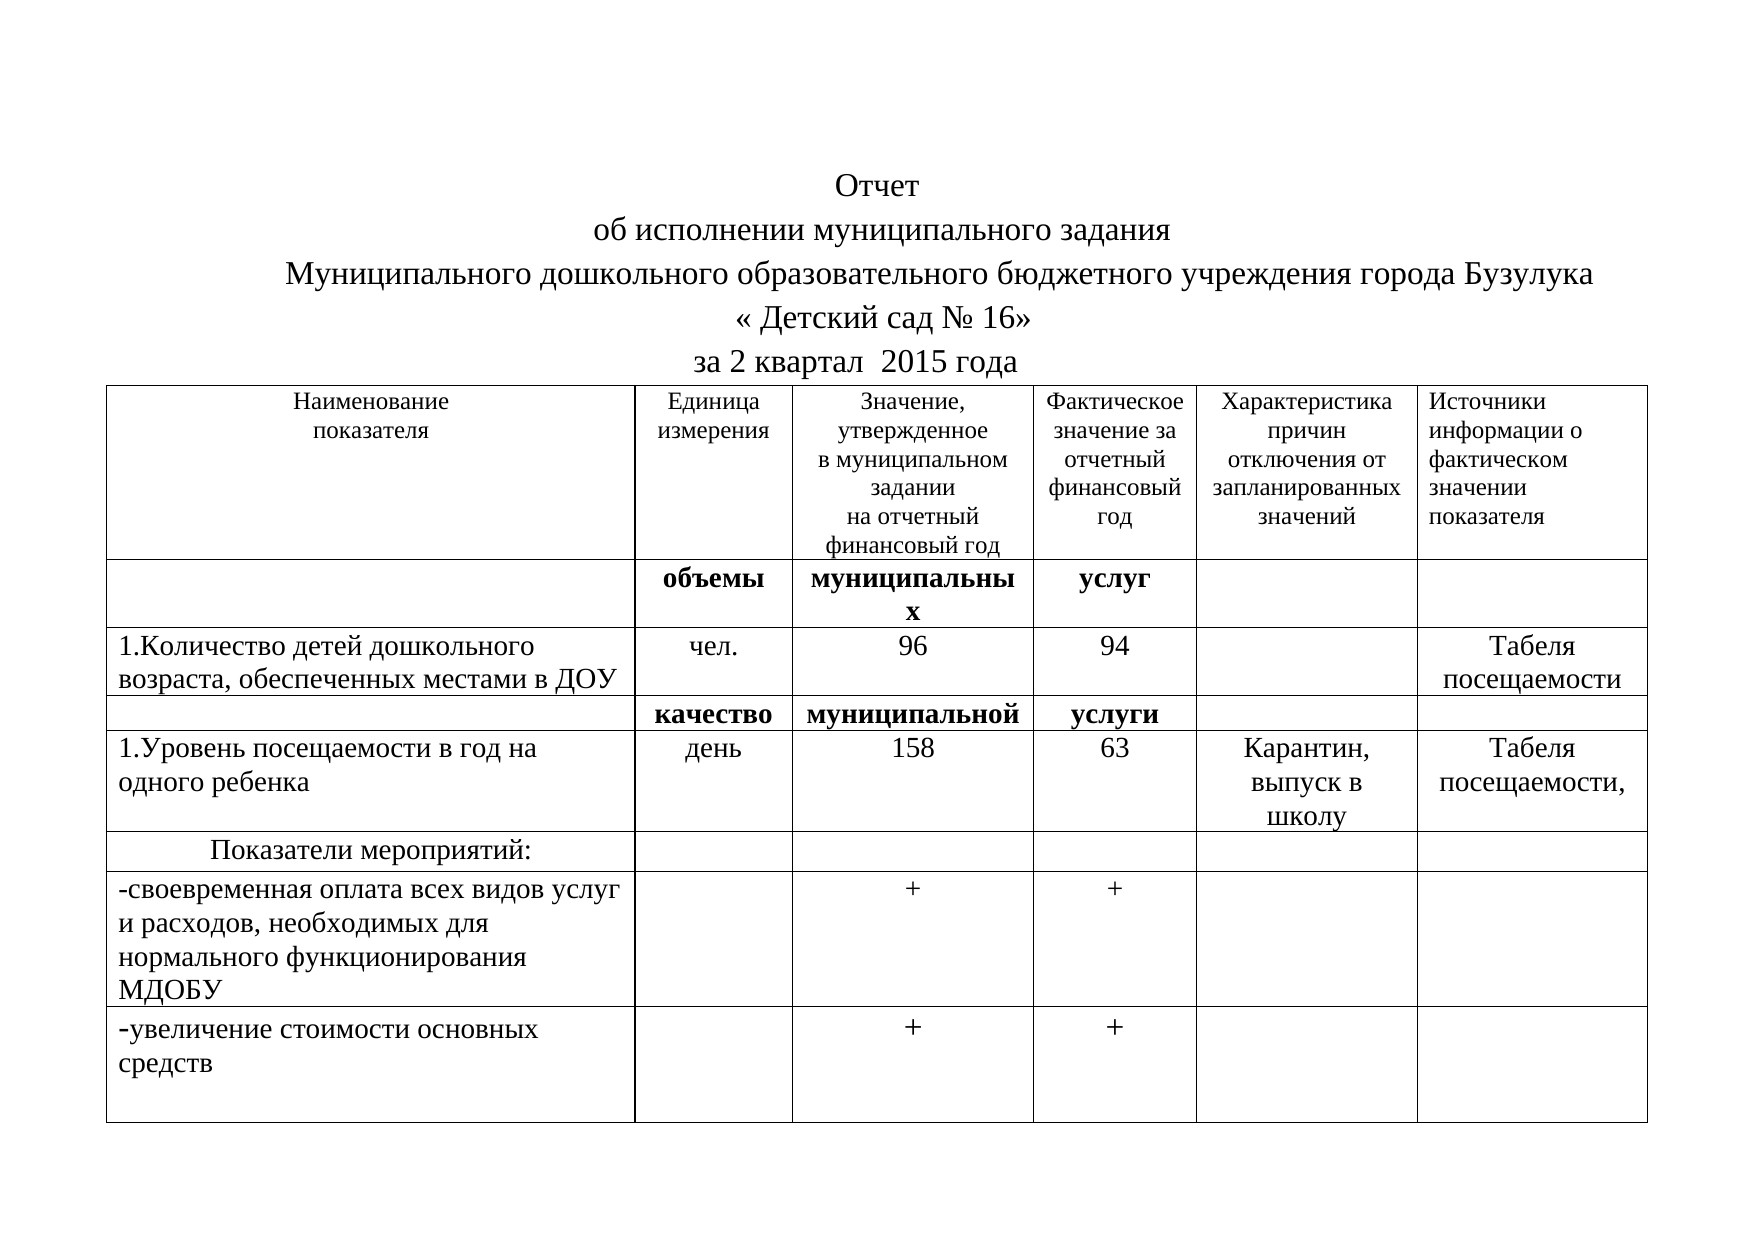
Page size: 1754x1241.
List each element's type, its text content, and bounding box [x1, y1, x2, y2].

table_cell [1418, 872, 1647, 1006]
table_header Характеристика причин отключения от запланированных значений [1197, 386, 1417, 559]
table_cell + [1034, 1007, 1196, 1122]
table_cell 1.Количество детей дошкольного возраста, обеспеченных местами в ДОУ [107, 628, 634, 695]
table_header Значение, утвержденное в муниципальном задании на отчетный финансовый год [793, 386, 1033, 559]
table_cell [107, 560, 634, 627]
table_cell Табеля посещаемости, [1418, 731, 1647, 831]
table_cell 1.Уровень посещаемости в год на одного ребенка [107, 731, 634, 831]
table_cell Карантин, выпуск в школу [1197, 731, 1417, 831]
table_header Фактическое значение за отчетный финансовый год [1034, 386, 1196, 559]
table_cell Табеля посещаемости [1418, 628, 1647, 695]
table_cell [793, 832, 1033, 871]
table_cell [636, 1007, 792, 1122]
table_cell объемы [636, 560, 792, 627]
table_cell 158 [793, 731, 1033, 831]
text об исполнении муниципального задания [118, 209, 1636, 247]
table_cell качество [636, 696, 792, 729]
table_cell [1197, 696, 1417, 729]
text за 2 квартал 2015 года [118, 341, 1636, 379]
text Муниципального дошкольного образовательного бюджетного учреждения города Бузулука [118, 253, 1636, 291]
table_cell услуг [1034, 560, 1196, 627]
table_cell 63 [1034, 731, 1196, 831]
table_cell [107, 696, 634, 729]
table_cell муниципальных [793, 560, 1033, 627]
table_cell [1418, 1007, 1647, 1122]
table_cell день [636, 731, 792, 831]
table_cell + [793, 872, 1033, 1006]
text Отчет [118, 165, 1636, 203]
table_header Источники информации о фактическом значении показателя [1418, 386, 1647, 559]
table_cell [1418, 832, 1647, 871]
table_cell 94 [1034, 628, 1196, 695]
table_cell [1418, 560, 1647, 627]
table_cell [1418, 696, 1647, 729]
table_cell [1197, 560, 1417, 627]
table_cell + [1034, 872, 1196, 1006]
table_cell [636, 872, 792, 1006]
table_cell + [793, 1007, 1033, 1122]
table_header Наименование показателя [107, 386, 634, 559]
text « Детский сад № 16» [118, 297, 1636, 335]
table_cell [636, 832, 792, 871]
table_cell -своевременная оплата всех видов услуг и расходов, необходимых для нормального функционирования МДОБУ [107, 872, 634, 1006]
table_cell Показатели мероприятий: [107, 832, 634, 871]
table_cell [1197, 872, 1417, 1006]
table_cell [1034, 832, 1196, 871]
table_cell [1197, 628, 1417, 695]
table_cell [1197, 832, 1417, 871]
table_cell [1197, 1007, 1417, 1122]
table_cell чел. [636, 628, 792, 695]
table_cell услуги [1034, 696, 1196, 729]
table_cell муниципальной [793, 696, 1033, 729]
table_cell -увеличение стоимости основных средств [107, 1007, 634, 1122]
table_header Единица измерения [636, 386, 792, 559]
table_cell 96 [793, 628, 1033, 695]
